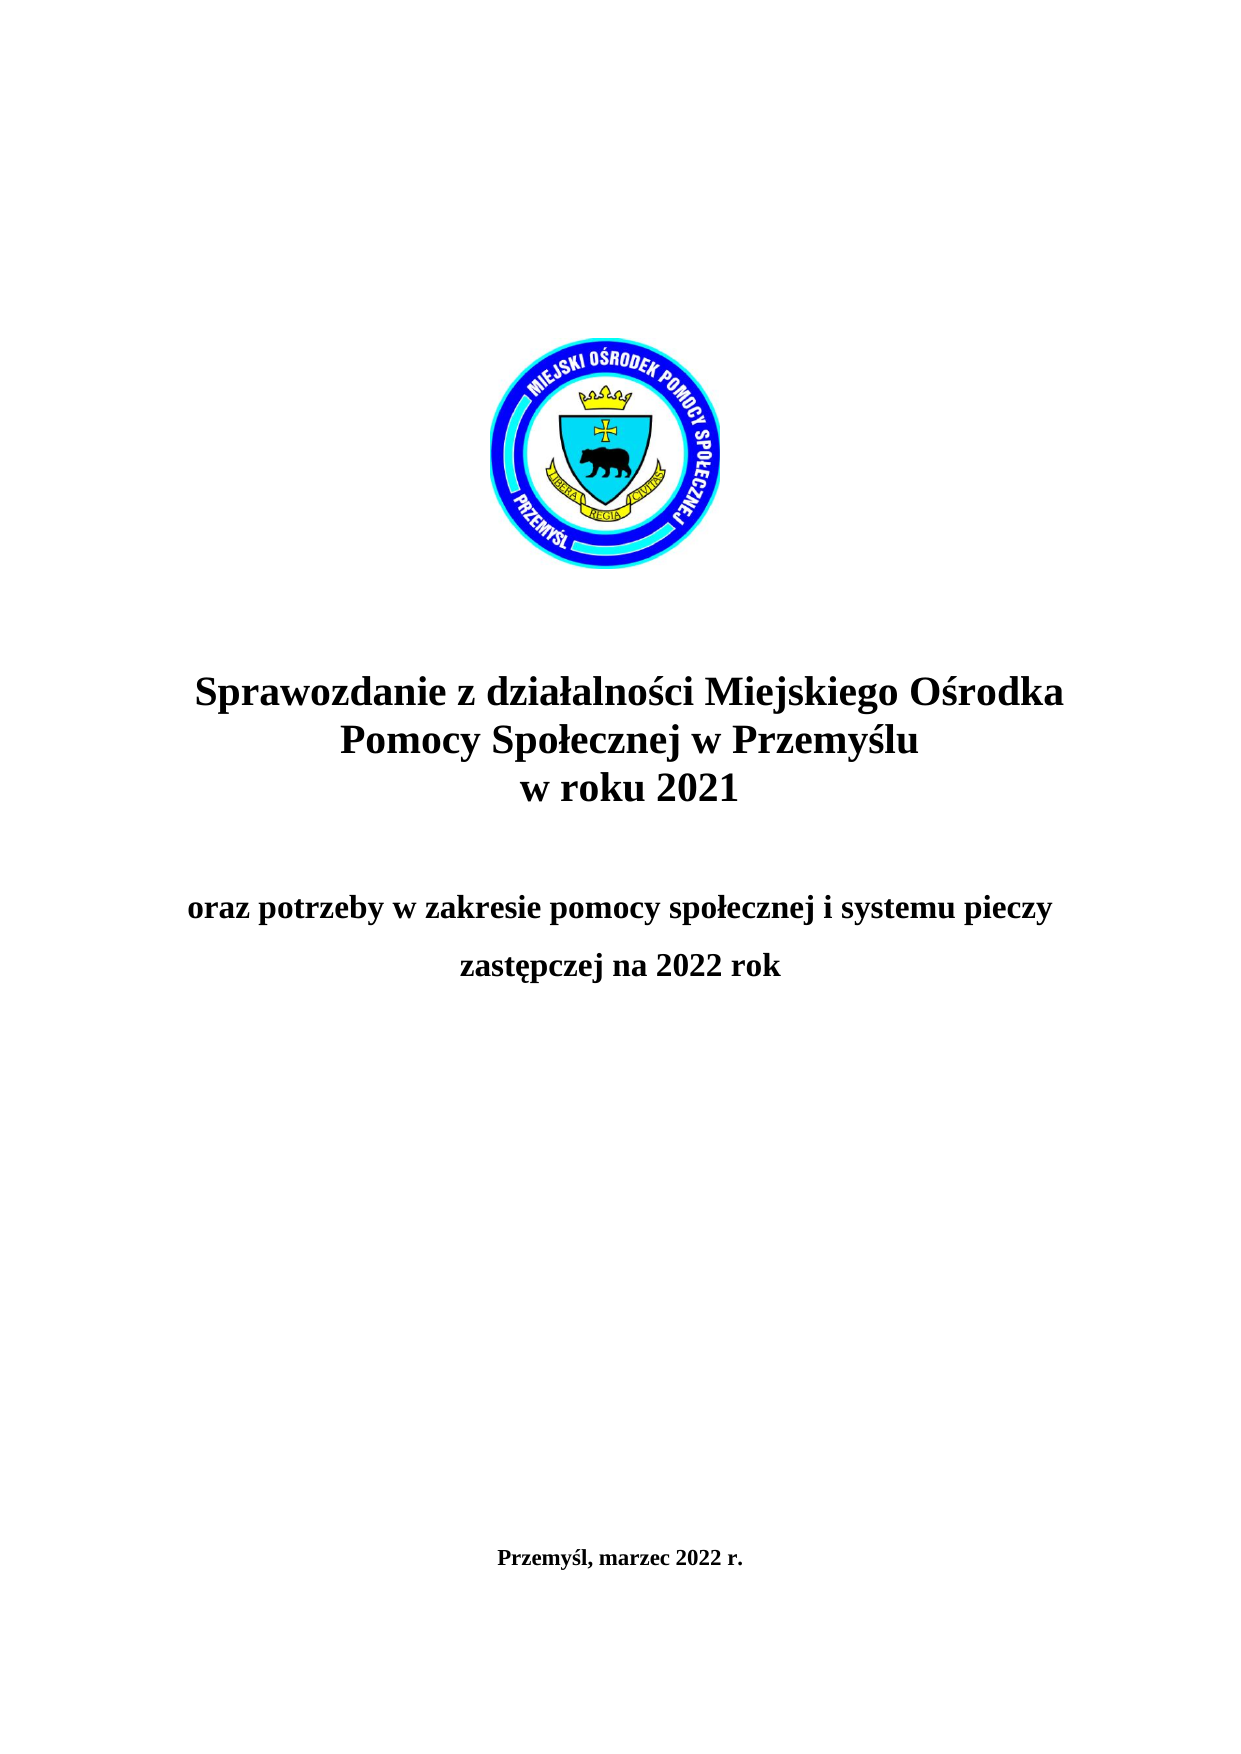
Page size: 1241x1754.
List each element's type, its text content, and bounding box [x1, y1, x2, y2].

text w roku 2021 [137, 762, 1122, 810]
picture [488, 338, 720, 567]
text Sprawozdanie z działalności Miejskiego Ośrodka Pomocy Społecznej w Przemyślu [137, 666, 1122, 762]
text oraz potrzeby w zakresie pomocy społecznej i systemu pieczy zastępczej na 2022 rok [118, 887, 1122, 983]
text Przemyśl, marzec 2022 r. [118, 1543, 1122, 1570]
